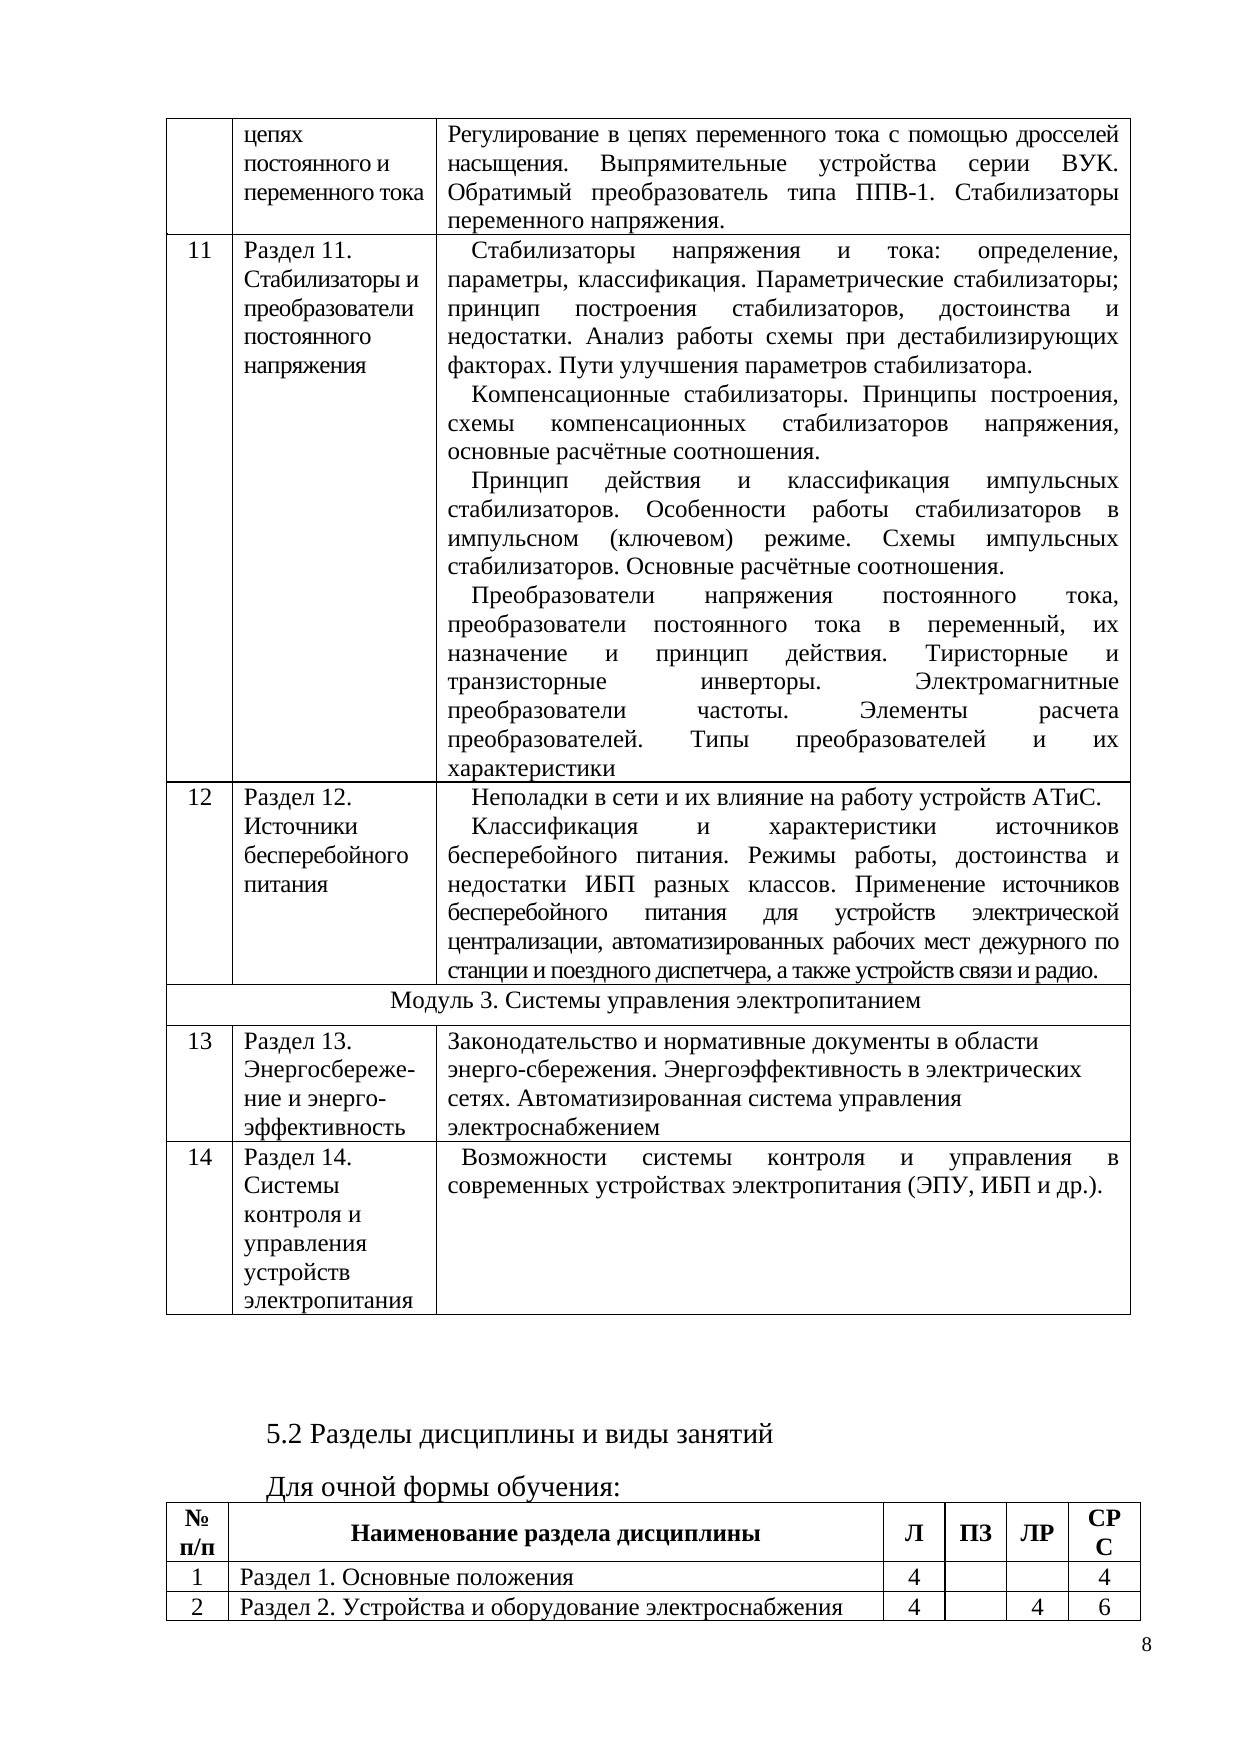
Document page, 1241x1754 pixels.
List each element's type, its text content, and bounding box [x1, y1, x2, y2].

table_cell Модуль 3. Системы управления электропитанием [167, 985, 1130, 1025]
table_header Наименование раздела дисциплины [229, 1503, 883, 1561]
table_cell 4 [1007, 1592, 1068, 1620]
table_cell Законодательство и нормативные документы в области энерго-сбережения. Энергоэффективность в электрических сетях. Автоматизированная система управления электроснабжением [437, 1026, 1130, 1141]
table_cell Раздел 13. Энергосбереже-ние и энерго-эффективность [233, 1026, 436, 1141]
text 5.2 Разделы дисциплины и виды занятий [177, 1416, 1152, 1449]
table_cell 4 [1069, 1562, 1140, 1591]
table_cell [1007, 1562, 1068, 1591]
table_cell 11 [167, 235, 232, 781]
table_header ЛР [1007, 1503, 1068, 1561]
table_cell Неполадки в сети и их влияние на работу устройств АТиС. Классификация и характеристики источников бесперебойного питания. Режимы работы, достоинства и недостатки ИБП разных классов. Применение источников бесперебойного питания для устройств электрической централизации, автоматизированных рабочих мест дежурного по станции и поездного диспетчера, а также устройств связи и радио. [437, 783, 1130, 984]
table_cell Возможности системы контроля и управления в современных устройствах электропитания (ЭПУ, ИБП и др.). [437, 1142, 1130, 1314]
table_header Л [884, 1503, 944, 1561]
table_cell Раздел 12. Источники бесперебойного питания [233, 783, 436, 984]
table_cell Раздел 2. Устройства и оборудование электроснабжения [229, 1592, 883, 1620]
table_cell 10 [167, 119, 232, 234]
text Для очной формы обучения: [177, 1469, 1152, 1502]
table_cell 4 [884, 1592, 944, 1620]
table_cell [946, 1562, 1006, 1591]
table_cell 14 [167, 1142, 232, 1314]
table_cell 12 [167, 783, 232, 984]
table_cell Раздел 14. Системы контроля и управления устройств электропитания [233, 1142, 436, 1314]
table_cell 4 [884, 1562, 944, 1591]
table_cell 13 [167, 1026, 232, 1141]
table_header СРС [1069, 1503, 1140, 1561]
table_cell 1 [167, 1562, 228, 1591]
table_header № п/п [167, 1503, 228, 1561]
table_cell 6 [1069, 1592, 1140, 1620]
table_header ПЗ [946, 1503, 1006, 1561]
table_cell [233, 119, 436, 234]
table_cell [946, 1592, 1006, 1620]
table_cell Раздел 11. Стабилизаторы и преобразователи постоянного напряжения [233, 235, 436, 781]
table_cell Раздел 1. Основные положения [229, 1562, 883, 1591]
table_cell Стабилизаторы напряжения и тока: определение, параметры, классификация. Параметрические стабилизаторы; принцип построения стабилизаторов, достоинства и недостатки. Анализ работы схемы при дестабилизирующих факторах. Пути улучшения параметров стабилизатора. Компенсационные стабилизаторы. Принципы построения, схемы компенсационных стабилизаторов напряжения, основные расчётные соотношения. Принцип действия и классификация импульсных стабилизаторов. Особенности работы стабилизаторов в импульсном (ключевом) режиме. Схемы импульсных стабилизаторов. Основные расчётные соотношения. Преобразователи напряжения постоянного тока, преобразователи постоянного тока в переменный, их назначение и принцип действия. Тиристорные и транзисторные инверторы. Электромагнитные преобразователи частоты. Элементы расчета преобразователей. Типы преобразователей и их характеристики [437, 235, 1130, 781]
table_cell 2 [167, 1592, 228, 1620]
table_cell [437, 119, 1130, 234]
